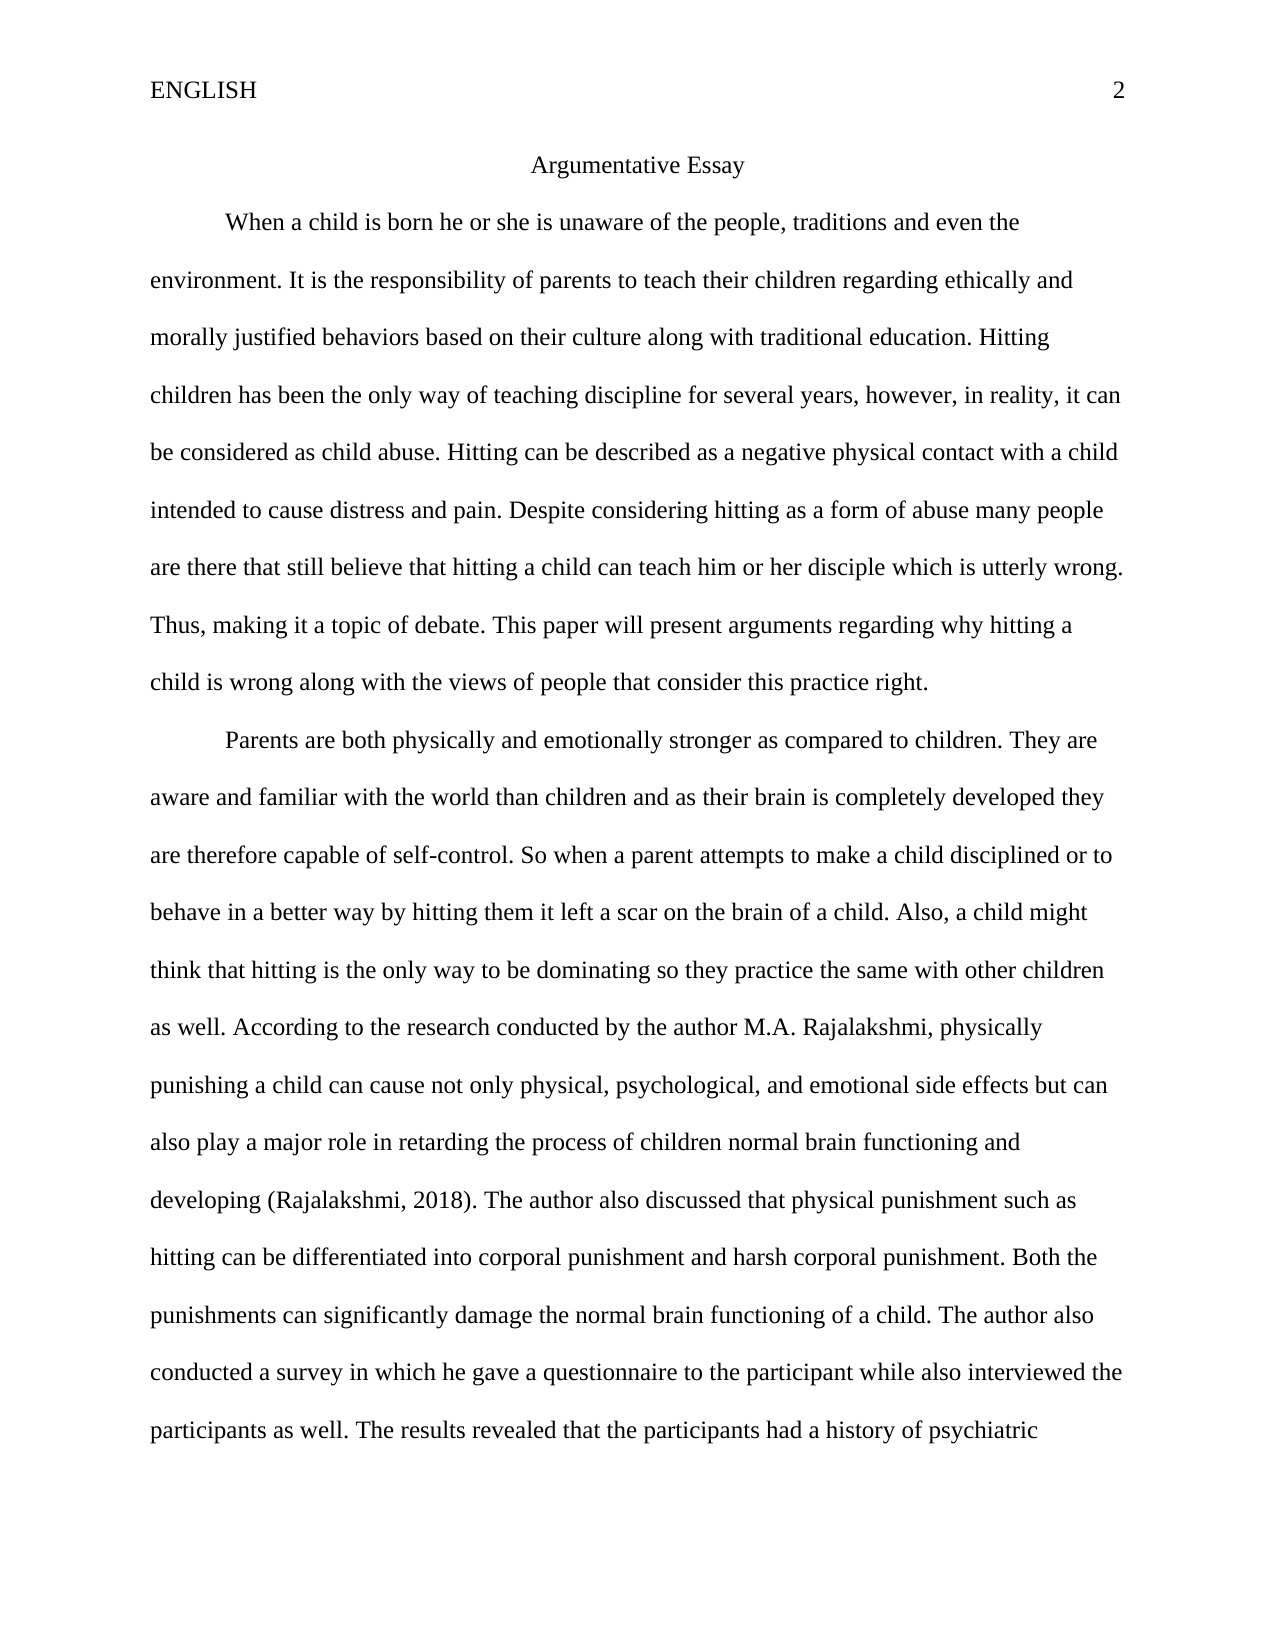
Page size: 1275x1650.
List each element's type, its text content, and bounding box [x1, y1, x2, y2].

text Argumentative Essay [150, 150, 1125, 179]
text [150, 725, 1125, 1444]
text When a child is born he or she is unaware of the people, traditions and even the environment. It is the responsibility of parents to teach their children regarding ethically and morally justified behaviors based on their culture along with traditional education. Hitting children has been the only way of teaching discipline for several years, however, in reality, it can be considered as child abuse. Hitting can be described as a negative physical contact with a child intended to cause distress and pain. Despite considering hitting as a form of abuse many people are there that still believe that hitting a child can teach him or her disciple which is utterly wrong. Thus, making it a topic of debate. This paper will present arguments regarding why hitting a child is wrong along with the views of people that consider this practice right. [150, 207, 1125, 696]
